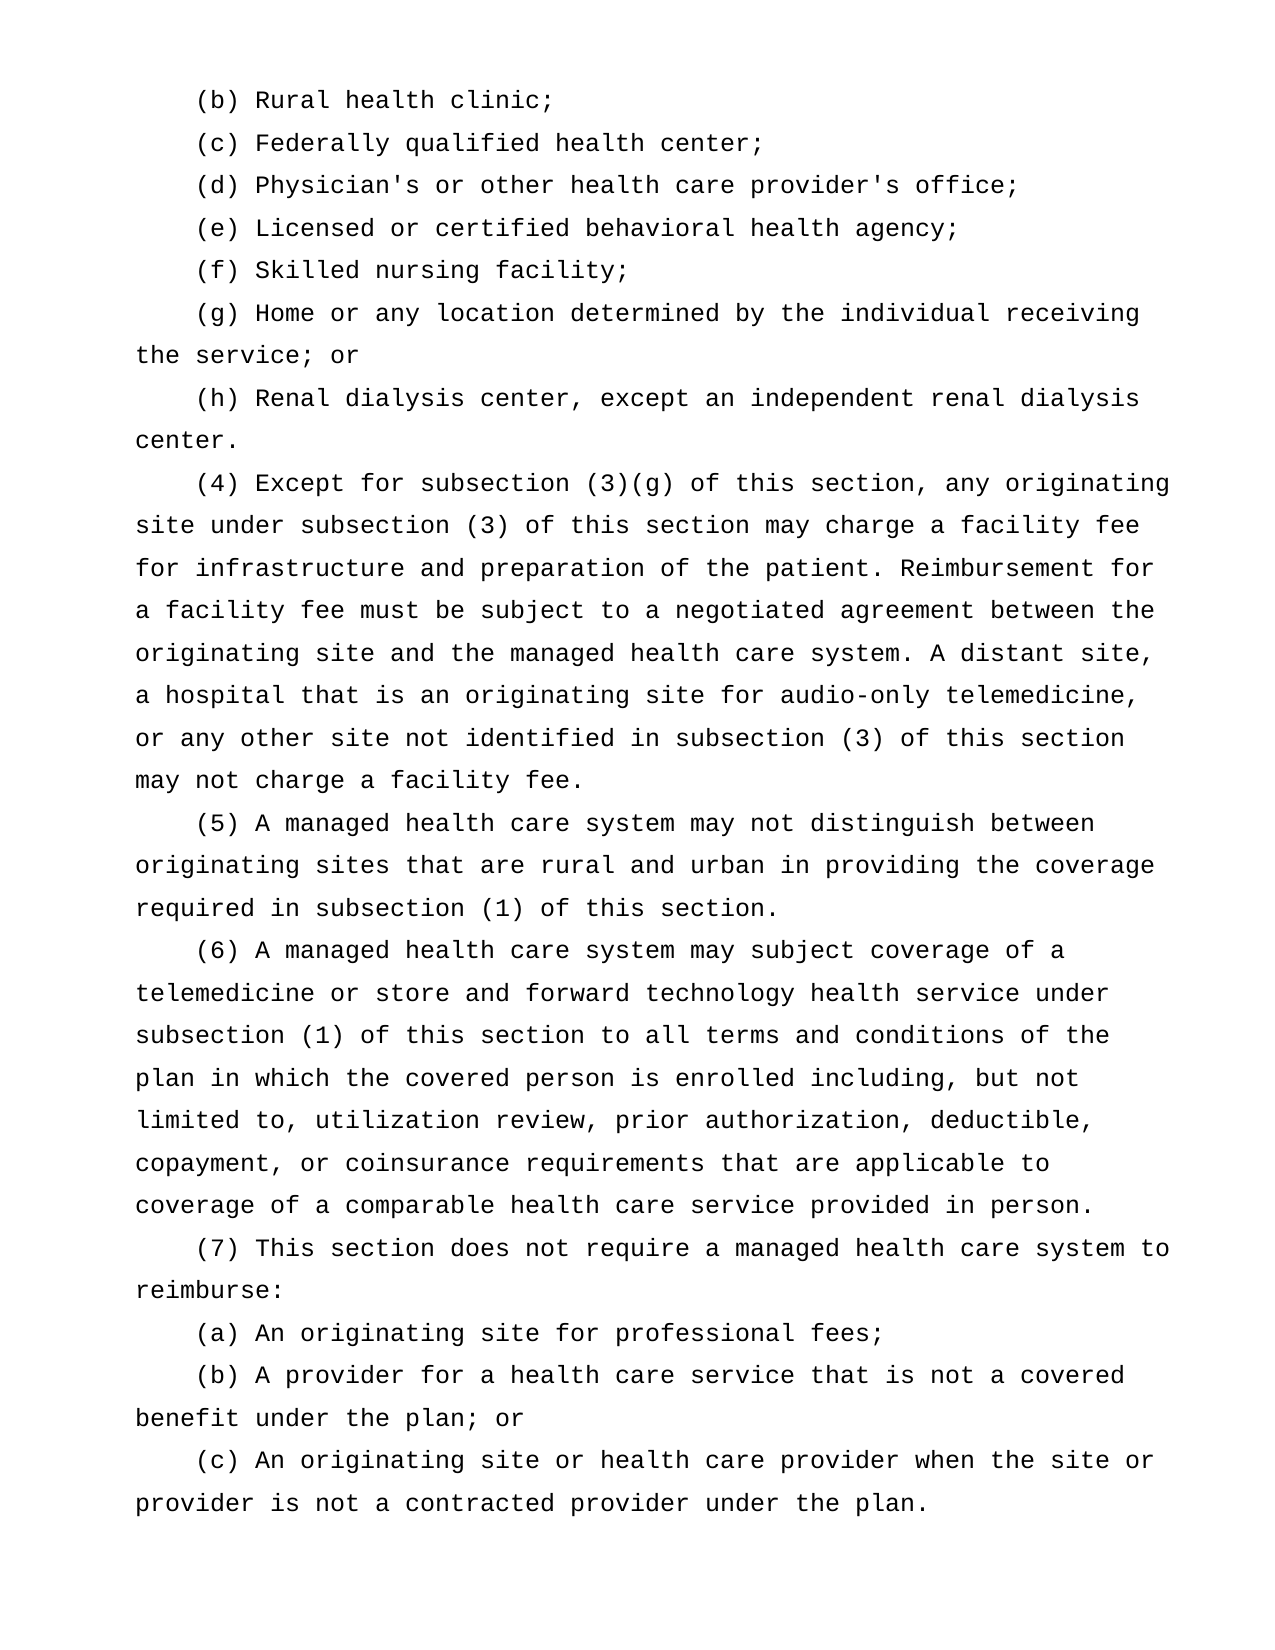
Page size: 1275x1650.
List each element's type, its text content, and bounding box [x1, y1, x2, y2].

text (a) An originating site for professional fees; [135, 1307, 1170, 1350]
text (b) Rural health clinic; [135, 75, 1170, 117]
text (4) Except for subsection (3)(g) of this section, any originating site under subsection (3) of this section may charge a facility fee for infrastructure and preparation of the patient. Reimbursement for a facility fee must be subject to a negotiated agreement between the originating site and the managed health care system. A distant site, a hospital that is an originating site for audio-only telemedicine, or any other site not identified in subsection (3) of this section may not charge a facility fee. [135, 457, 1170, 797]
text (g) Home or any location determined by the individual receiving the service; or [135, 287, 1170, 372]
text (7) This section does not require a managed health care system to reimburse: [135, 1222, 1170, 1307]
text (f) Skilled nursing facility; [135, 245, 1170, 287]
text (c) An originating site or health care provider when the site or provider is not a contracted provider under the plan. [135, 1435, 1170, 1520]
text (d) Physician's or other health care provider's office; [135, 160, 1170, 202]
text (6) A managed health care system may subject coverage of a telemedicine or store and forward technology health service under subsection (1) of this section to all terms and conditions of the plan in which the covered person is enrolled including, but not limited to, utilization review, prior authorization, deductible, copayment, or coinsurance requirements that are applicable to coverage of a comparable health care service provided in person. [135, 925, 1170, 1222]
text (e) Licensed or certified behavioral health agency; [135, 202, 1170, 245]
text (h) Renal dialysis center, except an independent renal dialysis center. [135, 372, 1170, 457]
text (c) Federally qualified health center; [135, 117, 1170, 160]
text (b) A provider for a health care service that is not a covered benefit under the plan; or [135, 1350, 1170, 1435]
text (5) A managed health care system may not distinguish between originating sites that are rural and urban in providing the coverage required in subsection (1) of this section. [135, 797, 1170, 925]
